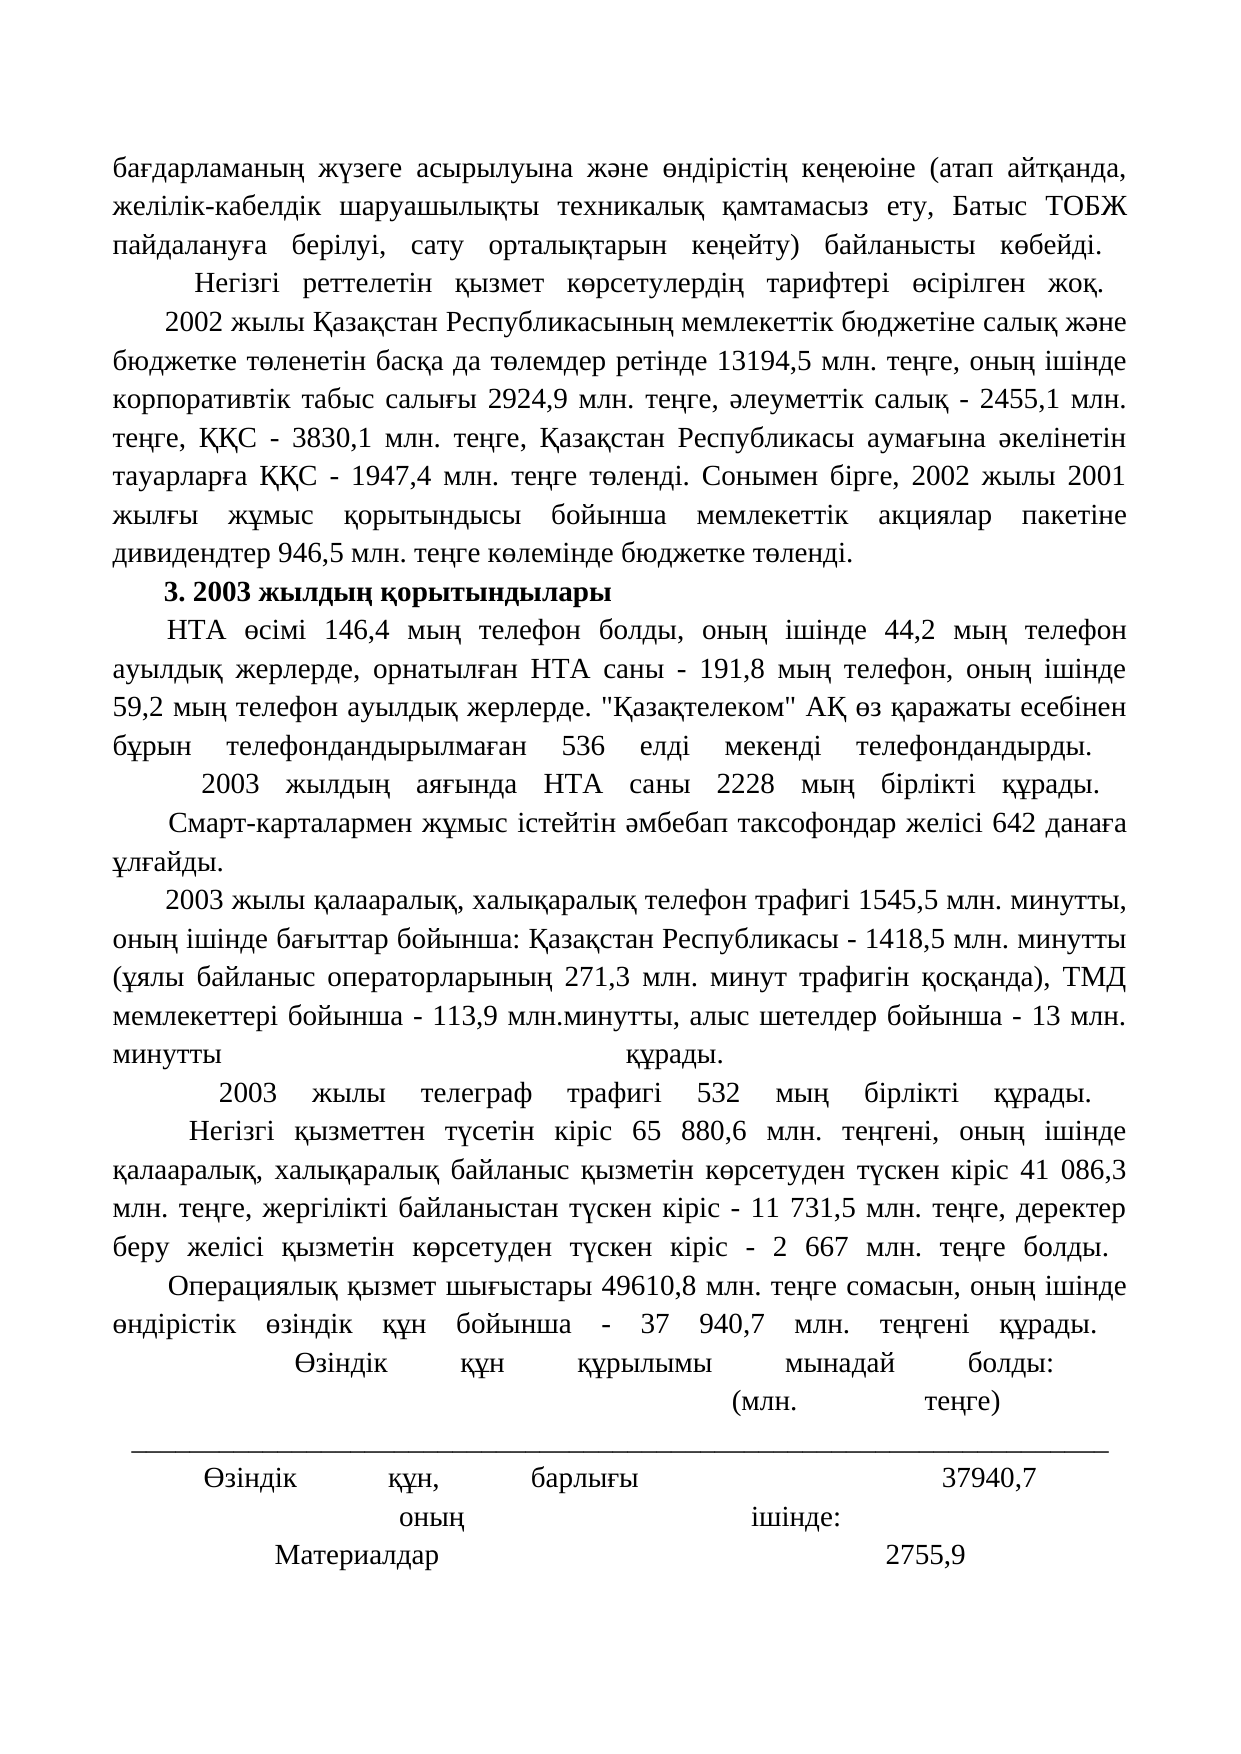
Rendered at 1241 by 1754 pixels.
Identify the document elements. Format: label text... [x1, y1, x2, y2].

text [112, 612, 1128, 1571]
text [112, 150, 1128, 569]
text 3. 2003 жылдың қорытындылары [112, 574, 1128, 607]
